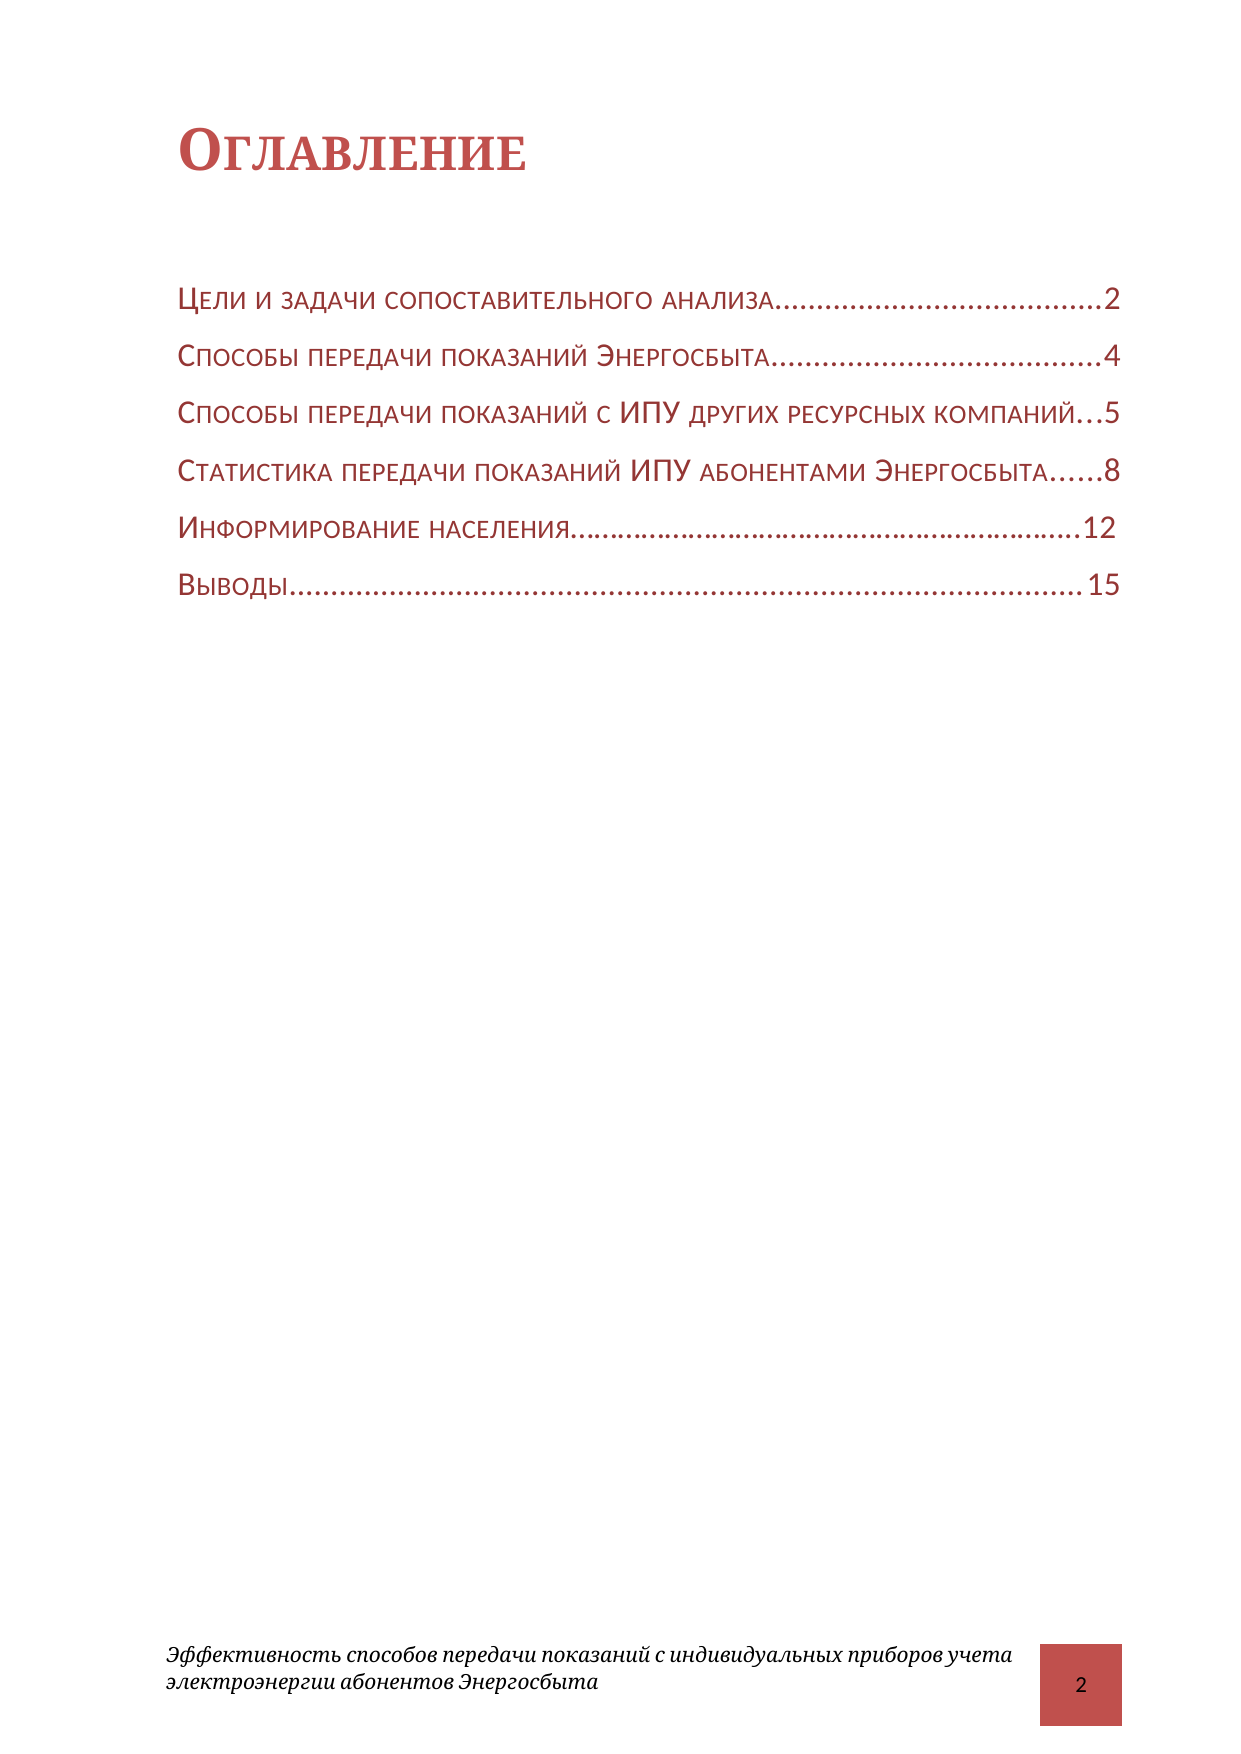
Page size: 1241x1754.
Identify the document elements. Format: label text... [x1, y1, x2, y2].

text Информирование населения………………………………………………………..12 [177, 506, 1122, 547]
text Статистика передачи показаний ИПУ абонентами Энергосбыта 8 [177, 449, 1122, 489]
text Способы передачи показаний Энергосбыта 4 [177, 334, 1122, 375]
text Выводы 15 [177, 563, 1122, 604]
text Цели и задачи сопоставительного анализа 2 [177, 277, 1122, 318]
text Способы передачи показаний с ИПУ других ресурсных компаний 5 [177, 391, 1122, 432]
text Оглавление [177, 118, 1122, 185]
